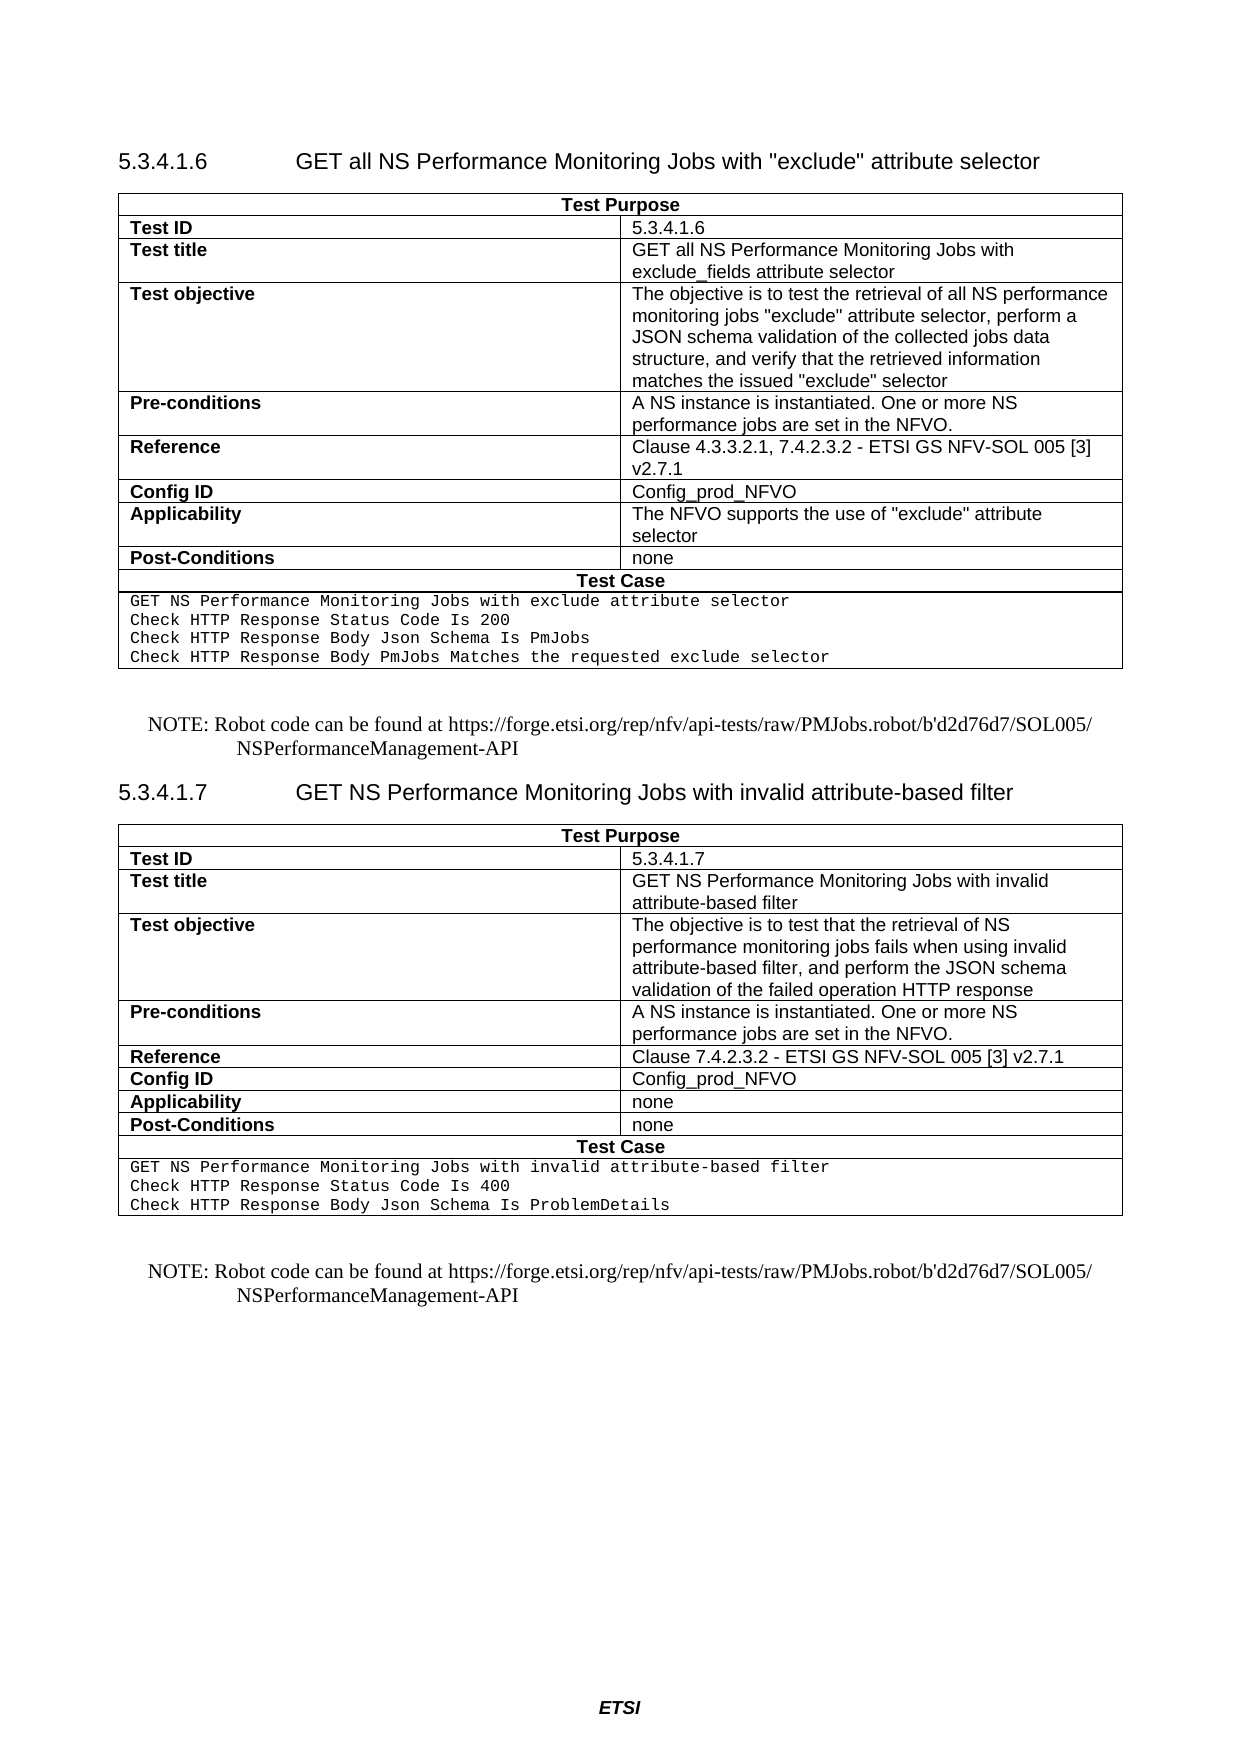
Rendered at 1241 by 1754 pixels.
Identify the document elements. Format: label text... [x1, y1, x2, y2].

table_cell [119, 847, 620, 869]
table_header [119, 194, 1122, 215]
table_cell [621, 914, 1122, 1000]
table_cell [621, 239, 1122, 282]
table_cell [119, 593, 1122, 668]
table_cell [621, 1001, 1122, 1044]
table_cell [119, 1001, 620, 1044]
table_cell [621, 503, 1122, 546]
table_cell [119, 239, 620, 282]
subtitle 5.3.4.1.6 GET all NS Performance Monitoring Jobs with "exclude" attribute selector [118, 148, 1122, 174]
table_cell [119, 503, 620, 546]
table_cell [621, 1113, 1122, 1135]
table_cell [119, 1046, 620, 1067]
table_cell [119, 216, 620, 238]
text NOTE: Robot code can be found at https://forge.etsi.org/rep/nfv/api-tests/raw/PMJobs.robot/b'd2d76d7/SOL005/NSPerformanceManagement-API [148, 1259, 1122, 1307]
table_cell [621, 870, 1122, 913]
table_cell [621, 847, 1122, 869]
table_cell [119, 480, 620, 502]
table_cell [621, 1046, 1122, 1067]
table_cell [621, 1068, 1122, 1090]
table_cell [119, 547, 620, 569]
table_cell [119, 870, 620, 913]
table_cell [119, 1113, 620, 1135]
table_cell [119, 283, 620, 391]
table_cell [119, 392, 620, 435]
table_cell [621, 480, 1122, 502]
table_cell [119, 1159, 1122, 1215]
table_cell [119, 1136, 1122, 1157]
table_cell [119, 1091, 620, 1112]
subtitle 5.3.4.1.7 GET NS Performance Monitoring Jobs with invalid attribute-based filter [118, 778, 1122, 805]
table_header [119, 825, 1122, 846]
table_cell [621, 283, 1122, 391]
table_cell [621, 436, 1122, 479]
text NOTE: Robot code can be found at https://forge.etsi.org/rep/nfv/api-tests/raw/PMJobs.robot/b'd2d76d7/SOL005/NSPerformanceManagement-API [148, 712, 1122, 760]
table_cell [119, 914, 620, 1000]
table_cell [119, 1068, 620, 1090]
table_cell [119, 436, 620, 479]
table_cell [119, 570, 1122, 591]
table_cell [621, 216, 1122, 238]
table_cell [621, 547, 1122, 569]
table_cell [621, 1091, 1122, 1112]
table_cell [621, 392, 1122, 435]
